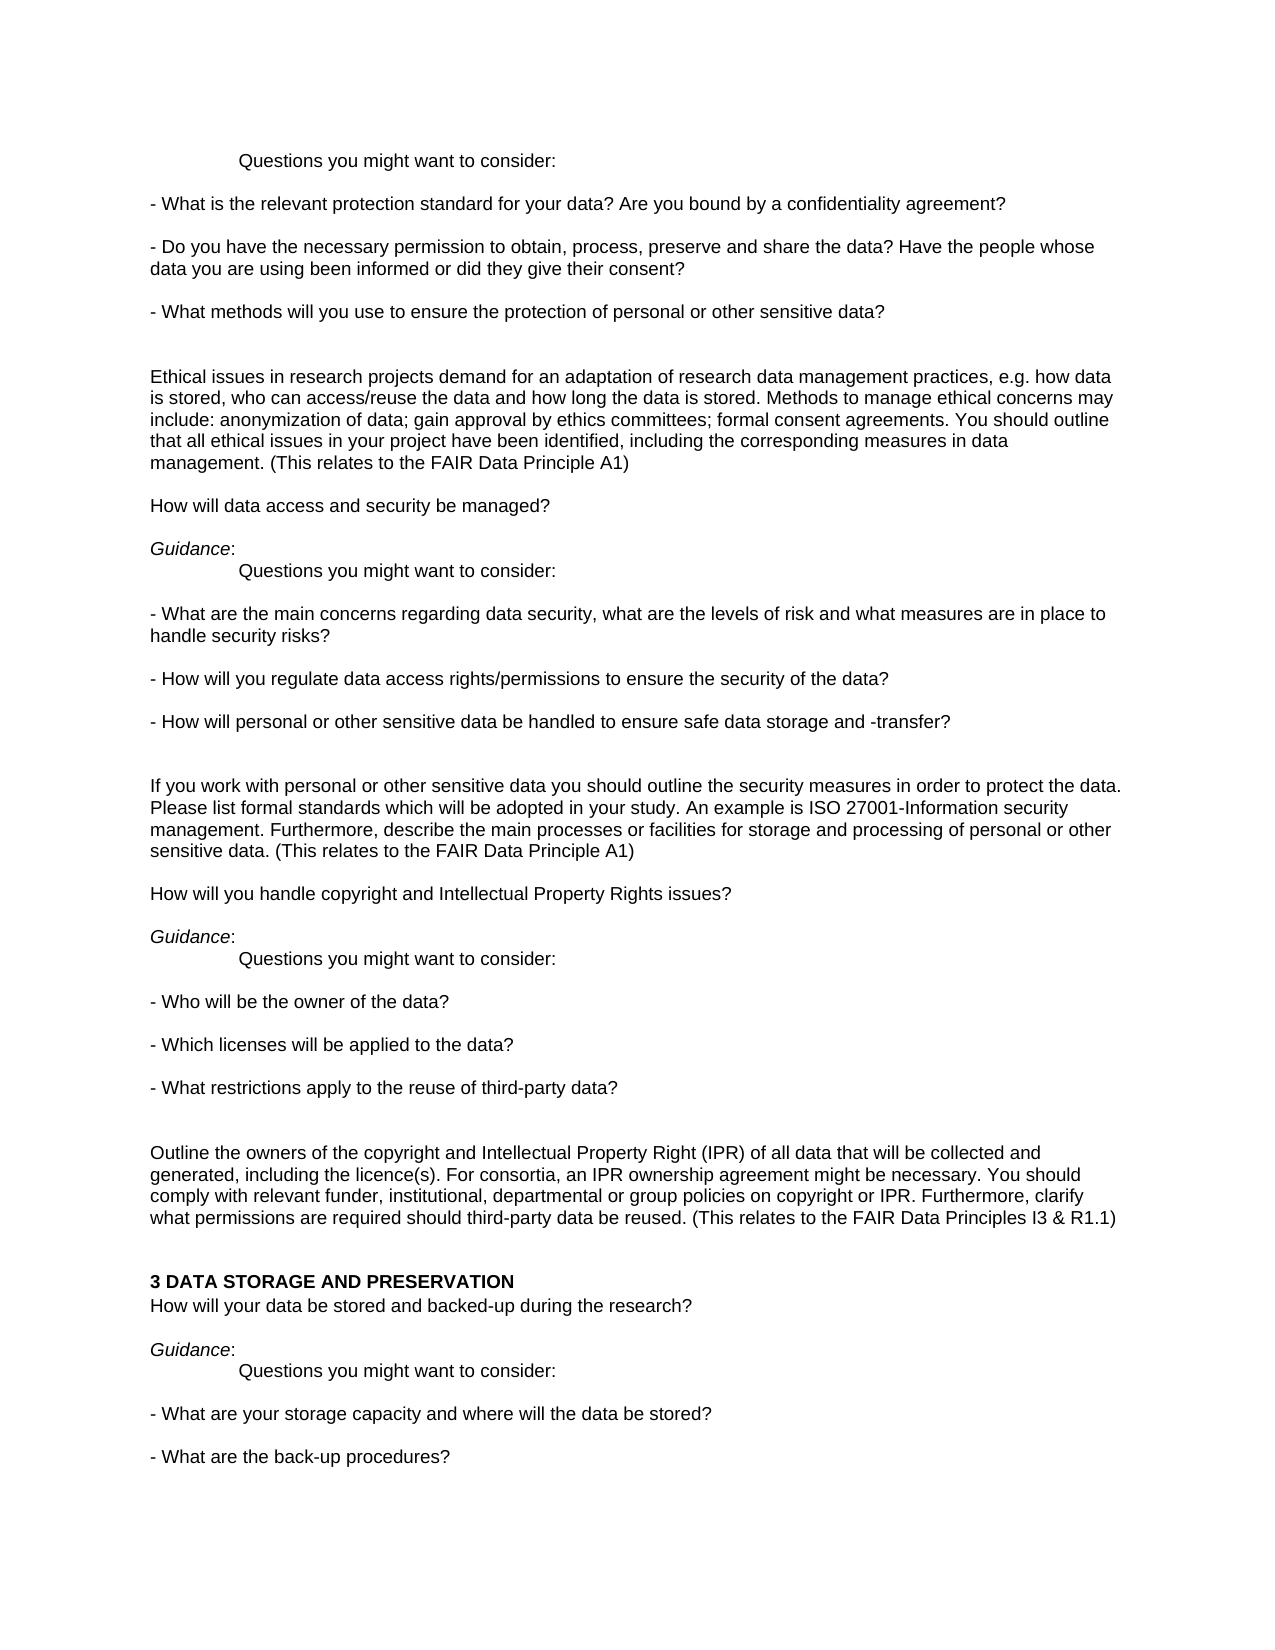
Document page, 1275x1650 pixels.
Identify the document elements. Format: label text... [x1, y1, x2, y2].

text - Do you have the necessary permission to obtain, process, preserve and share the data? Have the people whose data you are using been informed or did they give their consent? [150, 236, 1125, 279]
text - How will personal or other sensitive data be handled to ensure safe data storage and -transfer? [150, 711, 1125, 732]
subtitle 3 Data storage and preservation [150, 1271, 1125, 1292]
text Guidance: [150, 538, 1125, 560]
text Questions you might want to consider: [150, 150, 1125, 172]
text Ethical issues in research projects demand for an adaptation of research data management practices, e.g. how data is stored, who can access/reuse the data and how long the data is stored. Methods to manage ethical concerns may include: anonymization of data; gain approval by ethics committees; formal consent agreements. You should outline that all ethical issues in your project have been identified, including the corresponding measures in data management. (This relates to the FAIR Data Principle A1) [150, 366, 1125, 473]
text - Who will be the owner of the data? [150, 991, 1125, 1012]
text How will your data be stored and backed-up during the research? [150, 1295, 1125, 1317]
text - What are the main concerns regarding data security, what are the levels of risk and what measures are in place to handle security risks? [150, 603, 1125, 646]
text - What restrictions apply to the reuse of third-party data? [150, 1077, 1125, 1099]
text Guidance: [150, 1338, 1125, 1360]
text Questions you might want to consider: [150, 560, 1125, 581]
text Questions you might want to consider: [150, 948, 1125, 969]
text - How will you regulate data access rights/permissions to ensure the security of the data? [150, 667, 1125, 689]
text Guidance: [150, 926, 1125, 948]
text How will you handle copyright and Intellectual Property Rights issues? [150, 883, 1125, 905]
text - What methods will you use to ensure the protection of personal or other sensitive data? [150, 301, 1125, 322]
text - What are your storage capacity and where will the data be stored? [150, 1403, 1125, 1425]
text - Which licenses will be applied to the data? [150, 1034, 1125, 1056]
text How will data access and security be managed? [150, 495, 1125, 517]
text Questions you might want to consider: [150, 1360, 1125, 1382]
text - What is the relevant protection standard for your data? Are you bound by a confidentiality agreement? [150, 193, 1125, 215]
text If you work with personal or other sensitive data you should outline the security measures in order to protect the data. Please list formal standards which will be adopted in your study. An example is ISO 27001-Information security management. Furthermore, describe the main processes or facilities for storage and processing of personal or other sensitive data. (This relates to the FAIR Data Principle A1) [150, 775, 1125, 862]
text - What are the back-up procedures? [150, 1446, 1125, 1468]
text Outline the owners of the copyright and Intellectual Property Right (IPR) of all data that will be collected and generated, including the licence(s). For consortia, an IPR ownership agreement might be necessary. You should comply with relevant funder, institutional, departmental or group policies on copyright or IPR. Furthermore, clarify what permissions are required should third-party data be reused. (This relates to the FAIR Data Principles I3 & R1.1) [150, 1142, 1125, 1228]
